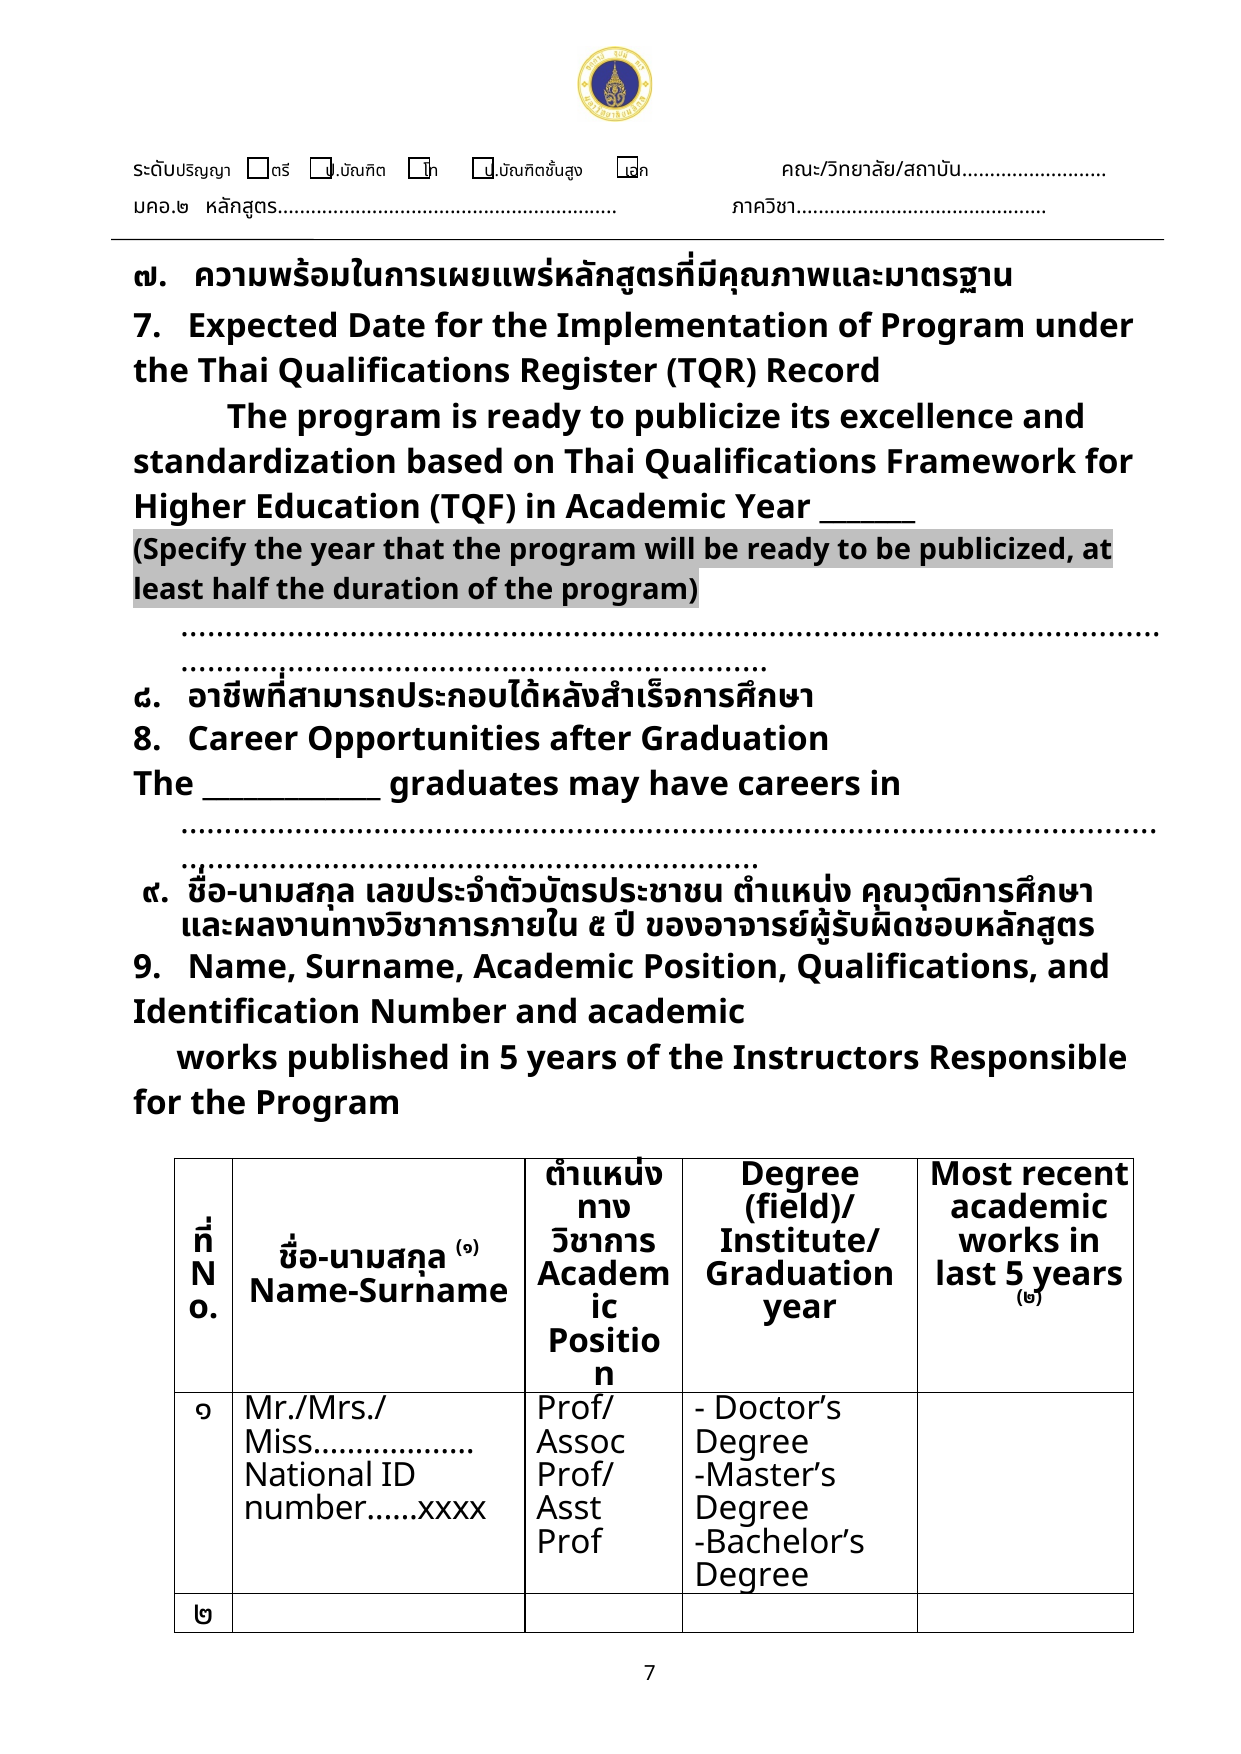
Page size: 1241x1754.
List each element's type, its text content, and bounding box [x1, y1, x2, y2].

text 9. Name, Surname, Academic Position, Qualifications, and Identification Number and academic [133, 943, 1166, 1033]
text 7. Expected Date for the Implementation of Program under the Thai Qualifications Register (TQR) Record [133, 302, 1166, 392]
text The _____________ graduates may have careers in [133, 760, 1166, 805]
table_header ตำแหน่ง ทางวิชาการ Academic Position [526, 1159, 682, 1392]
table_header Degree (field)/ Institute/ Graduation year [683, 1159, 917, 1392]
table_cell [526, 1594, 682, 1632]
table_cell - Doctor’s Degree -Master’s Degree -Bachelor’s Degree [683, 1393, 917, 1593]
text ................................................................................................................................................................................ [180, 608, 1166, 679]
text works published in 5 years of the Instructors Responsible for the Program [133, 1033, 1166, 1124]
table_header ที่ No. [175, 1159, 232, 1392]
table_cell [918, 1594, 1133, 1632]
table_header Most recent academic works in last 5 years (๒) [918, 1159, 1133, 1392]
text ๘. อาชีพที่สามารถประกอบได้หลังสำเร็จการศึกษา [133, 679, 1166, 714]
text (Specify the year that the program will be ready to be publicized, at least half the duration of the program) [699, 529, 1166, 608]
table_cell ๒ [175, 1594, 232, 1632]
table_cell Mr./Mrs./Miss................... National ID number......xxxx [233, 1393, 524, 1593]
table_cell [918, 1393, 1133, 1593]
text The program is ready to publicize its excellence and standardization based on Thai Qualifications Framework for Higher Education (TQF) in Academic Year _______ [133, 392, 1166, 529]
table_cell ๑ [175, 1393, 232, 1593]
text 8. Career Opportunities after Graduation [133, 714, 1166, 760]
table_cell Prof/ Assoc Prof/ Asst Prof [526, 1393, 682, 1593]
text ๙. ชื่อ-นามสกุล เลขประจำตัวบัตรประชาชน ตำแหน่ง คุณวุฒิการศึกษา และผลงานทางวิชาการภายใน ๕ ปี ของอาจารย์ผู้รับผิดชอบหลักสูตร [133, 876, 1125, 943]
text ………………………………………………………………………………...................................................................................... [180, 805, 1166, 876]
table_cell [233, 1594, 524, 1632]
picture [577, 46, 653, 122]
table_header ชื่อ-นามสกุล (๑) Name-Surname [233, 1159, 524, 1392]
text ๗. ความพร้อมในการเผยแพร่หลักสูตรที่มีคุณภาพและมาตรฐาน [133, 251, 1166, 302]
table_cell [683, 1594, 917, 1632]
